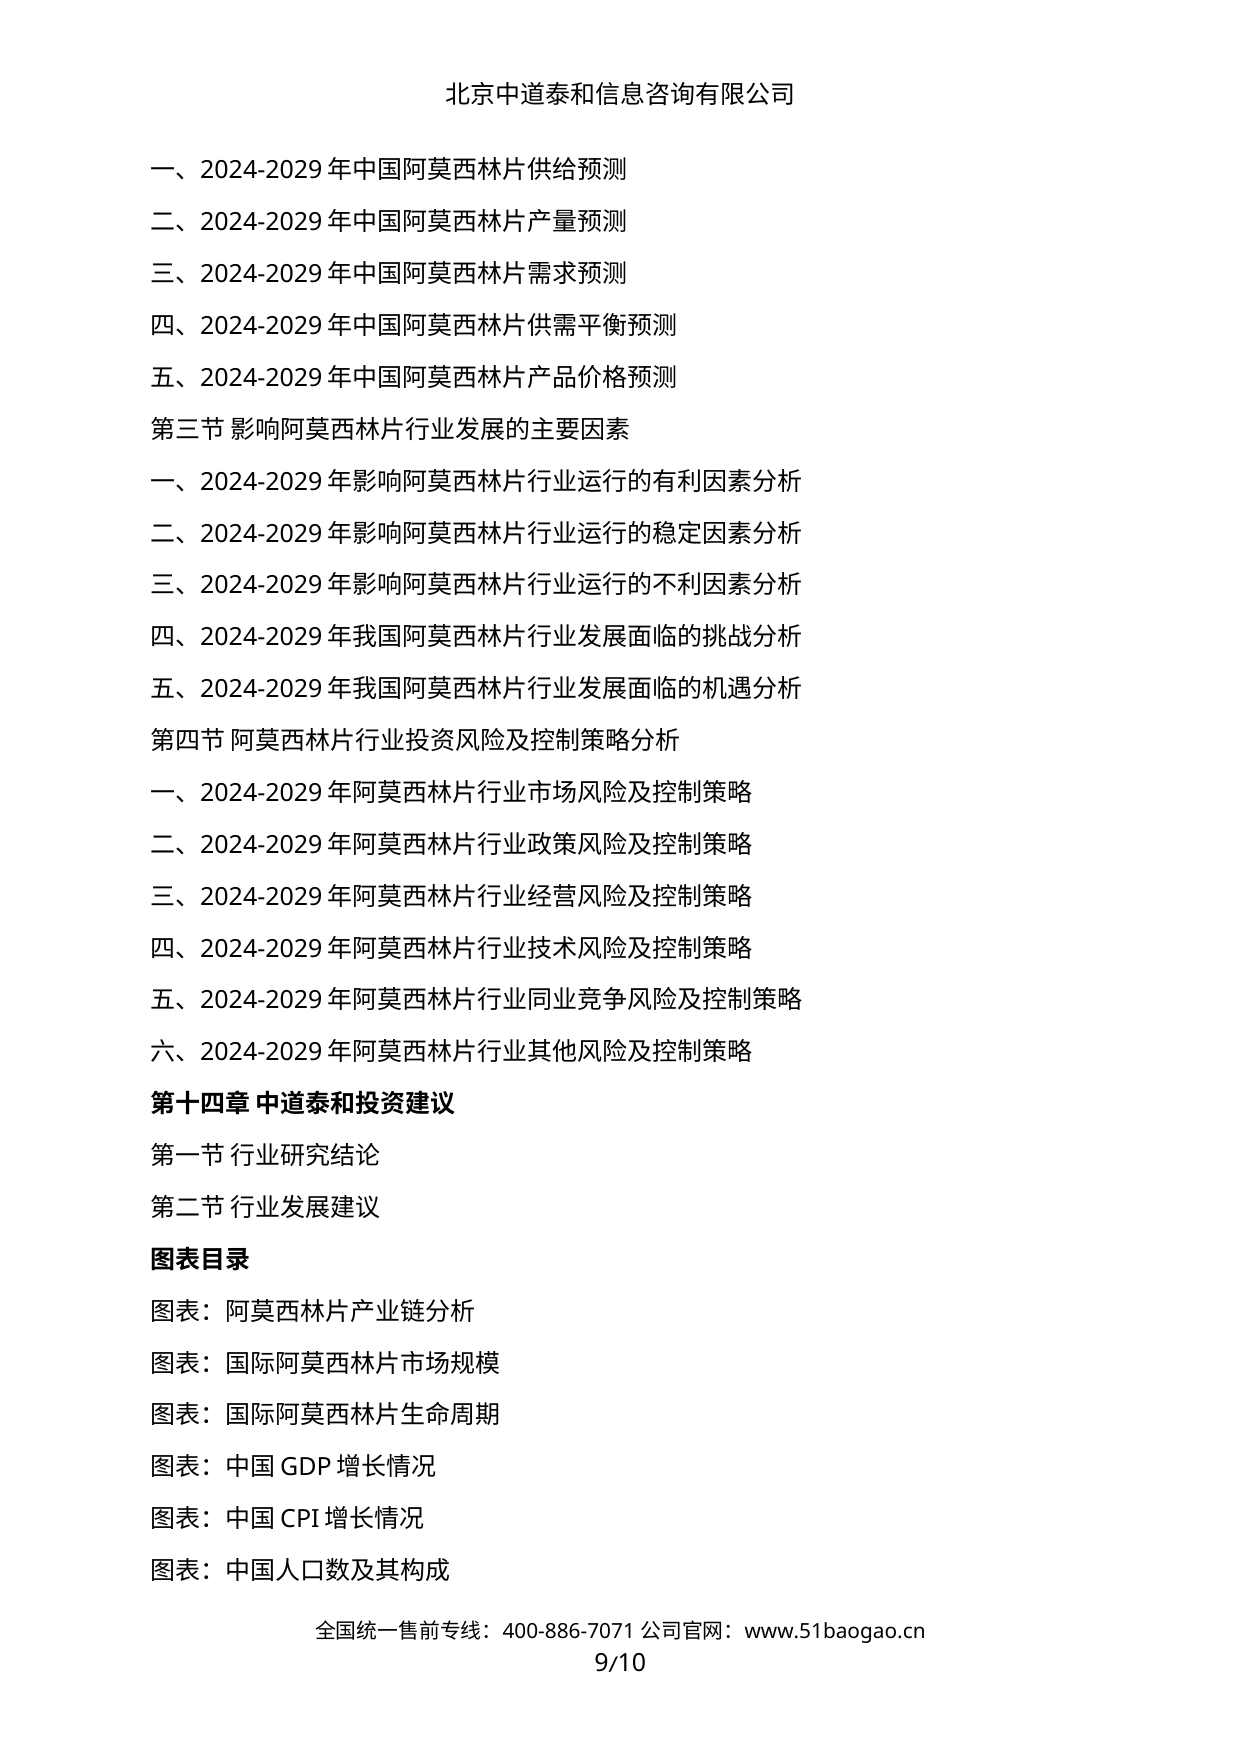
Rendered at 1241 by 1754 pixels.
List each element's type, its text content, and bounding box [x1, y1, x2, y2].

text 六、2024-2029年阿莫西林片行业其他风险及控制策略 [150, 1032, 1090, 1068]
text 二、2024-2029年影响阿莫西林片行业运行的稳定因素分析 [150, 513, 1090, 549]
text 图表：中国GDP增长情况 [150, 1447, 1090, 1483]
text 第十四章 中道泰和投资建议 [150, 1084, 1090, 1120]
text 三、2024-2029年中国阿莫西林片需求预测 [150, 254, 1090, 290]
text 图表目录 [150, 1239, 1090, 1276]
text 四、2024-2029年中国阿莫西林片供需平衡预测 [150, 306, 1090, 342]
text 二、2024-2029年阿莫西林片行业政策风险及控制策略 [150, 824, 1090, 861]
text 一、2024-2029年中国阿莫西林片供给预测 [150, 150, 1090, 186]
text 五、2024-2029年我国阿莫西林片行业发展面临的机遇分析 [150, 669, 1090, 705]
text 四、2024-2029年我国阿莫西林片行业发展面临的挑战分析 [150, 617, 1090, 653]
text 图表：中国人口数及其构成 [150, 1551, 1090, 1587]
text 第四节 阿莫西林片行业投资风险及控制策略分析 [150, 721, 1090, 757]
text 图表：国际阿莫西林片市场规模 [150, 1343, 1090, 1379]
text 第三节 影响阿莫西林片行业发展的主要因素 [150, 409, 1090, 446]
text 五、2024-2029年中国阿莫西林片产品价格预测 [150, 357, 1090, 394]
text 第一节 行业研究结论 [150, 1136, 1090, 1172]
text 三、2024-2029年阿莫西林片行业经营风险及控制策略 [150, 876, 1090, 912]
text 一、2024-2029年影响阿莫西林片行业运行的有利因素分析 [150, 461, 1090, 497]
text 图表：中国CPI增长情况 [150, 1499, 1090, 1535]
text 一、2024-2029年阿莫西林片行业市场风险及控制策略 [150, 772, 1090, 809]
text 图表：国际阿莫西林片生命周期 [150, 1395, 1090, 1431]
text 图表：阿莫西林片产业链分析 [150, 1291, 1090, 1327]
text 四、2024-2029年阿莫西林片行业技术风险及控制策略 [150, 928, 1090, 964]
text 第二节 行业发展建议 [150, 1187, 1090, 1224]
text 二、2024-2029年中国阿莫西林片产量预测 [150, 202, 1090, 238]
text 三、2024-2029年影响阿莫西林片行业运行的不利因素分析 [150, 565, 1090, 601]
text 五、2024-2029年阿莫西林片行业同业竞争风险及控制策略 [150, 980, 1090, 1016]
